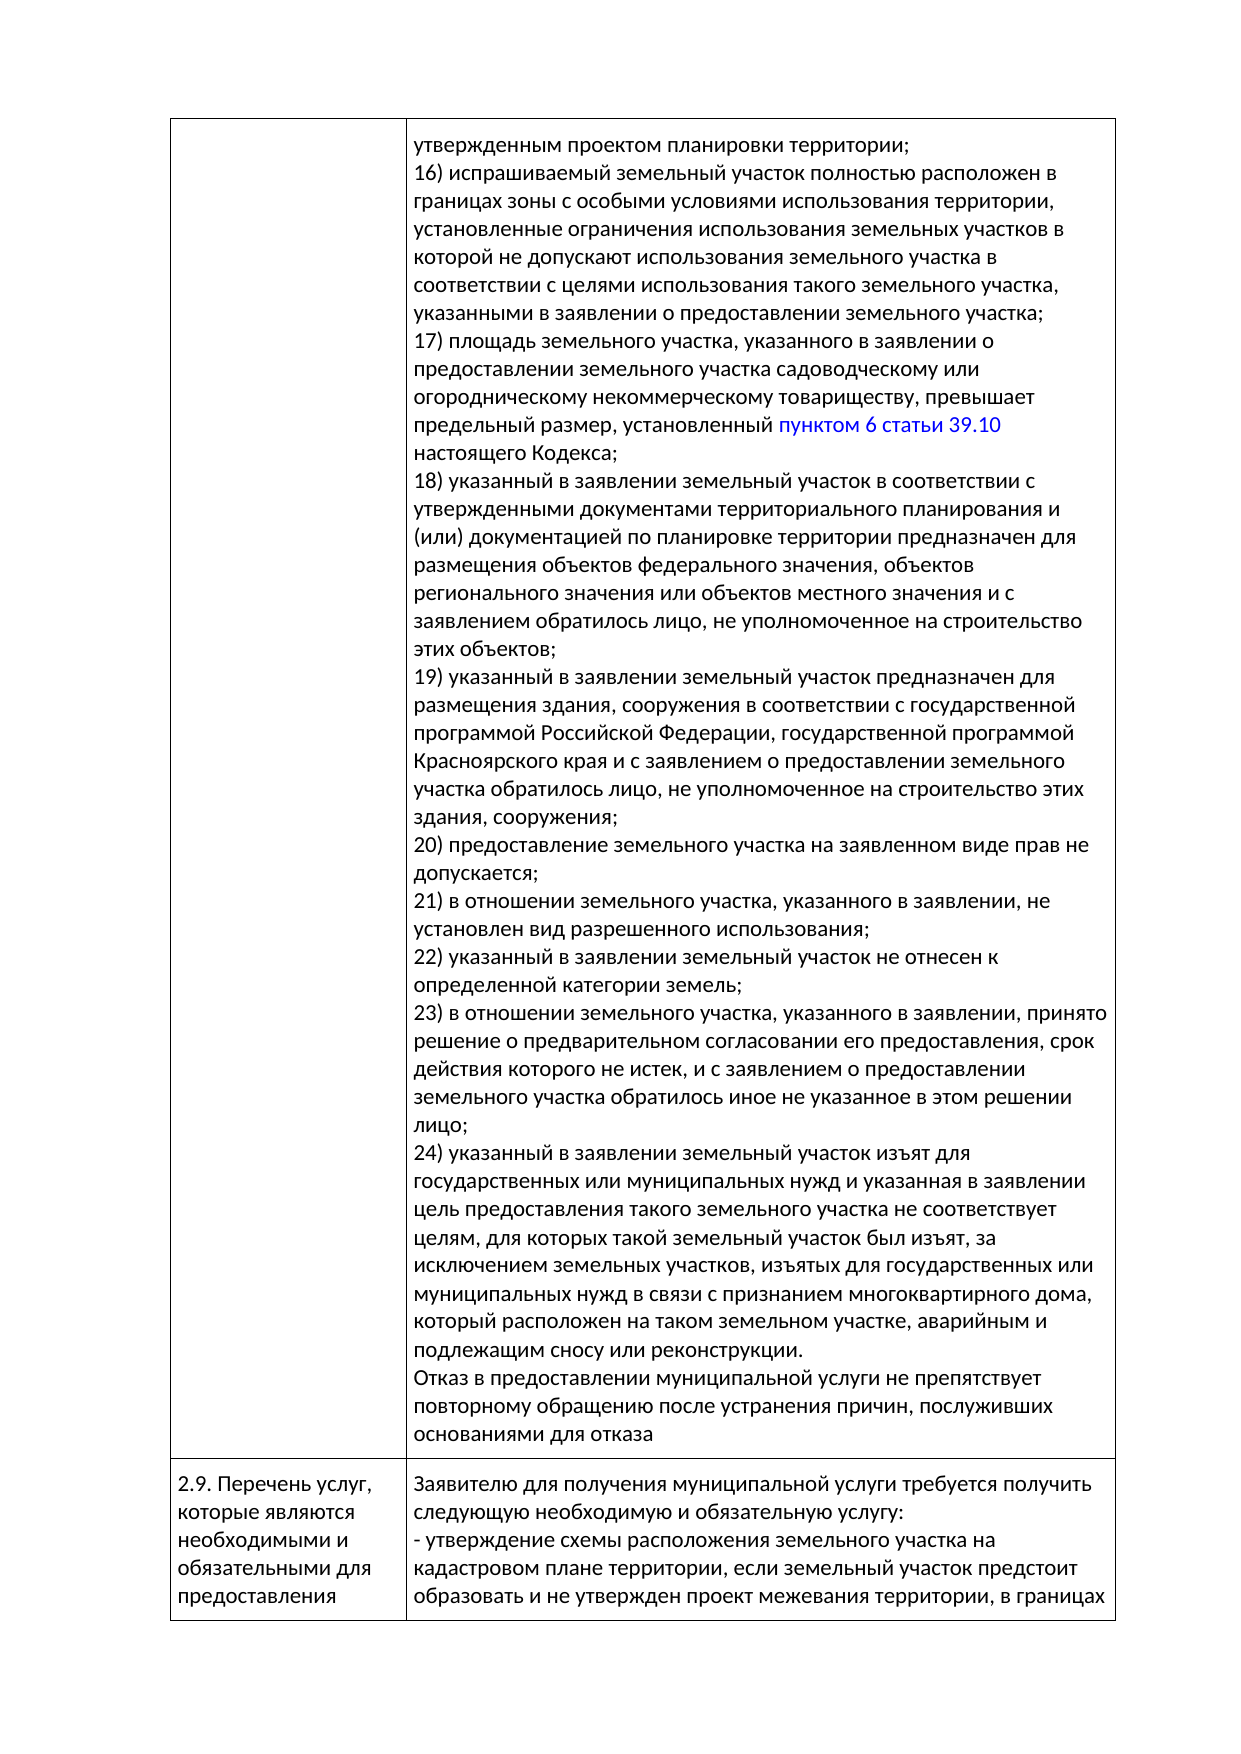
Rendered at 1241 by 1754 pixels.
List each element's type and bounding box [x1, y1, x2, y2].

table_cell [407, 119, 1115, 1457]
table_cell [407, 1459, 1115, 1620]
table_cell [171, 1459, 406, 1620]
table_cell [171, 119, 406, 1457]
